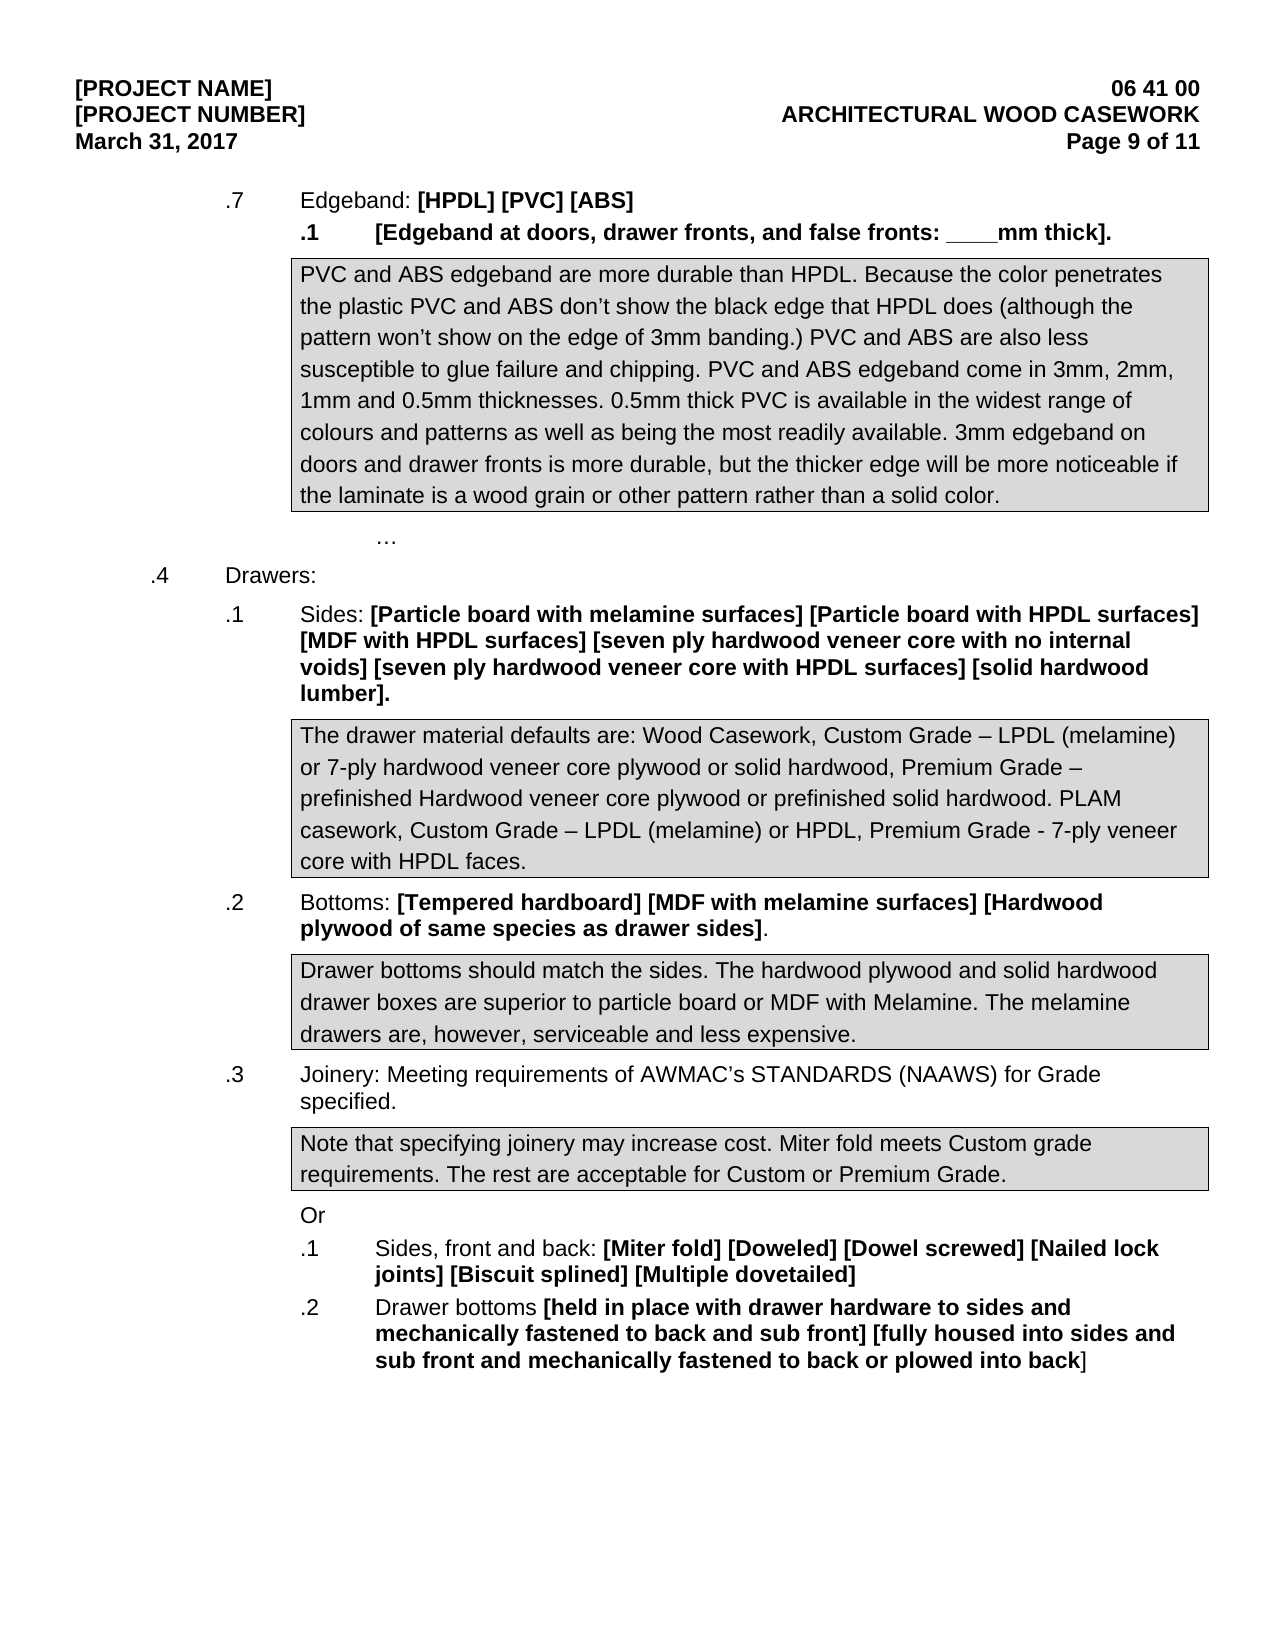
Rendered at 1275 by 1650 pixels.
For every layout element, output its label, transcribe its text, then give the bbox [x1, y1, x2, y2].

subtitle Edgeband: [HPDL] [PVC] [ABS] [225, 187, 1200, 213]
subtitle Drawers: [150, 562, 1200, 588]
subtitle Sides: [Particle board with melamine surfaces] [Particle board with HPDL surfaces] [MDF with HPDL surfaces] [seven ply hardwood veneer core with no internal voids] [seven ply hardwood veneer core with HPDL surfaces] [solid hardwood lumber]. [225, 601, 1200, 706]
text The drawer material defaults are: Wood Casework, Custom Grade – LPDL (melamine) or 7-ply hardwood veneer core plywood or solid hardwood, Premium Grade – prefinished Hardwood veneer core plywood or prefinished solid hardwood. PLAM casework, Custom Grade – LPDL (melamine) or HPDL, Premium Grade - 7-ply veneer core with HPDL faces. [292, 720, 1208, 877]
text Note that specifying joinery may increase cost. Miter fold meets Custom grade requirements. The rest are acceptable for Custom or Premium Grade. [292, 1128, 1208, 1190]
subtitle Drawer bottoms [held in place with drawer hardware to sides and mechanically fastened to back and sub front] [fully housed into sides and sub front and mechanically fastened to back or plowed into back] [300, 1294, 1200, 1373]
subtitle Bottoms: [Tempered hardboard] [MDF with melamine surfaces] [Hardwood plywood of same species as drawer sides]. [225, 889, 1200, 942]
subtitle [Edgeband at doors, drawer fronts, and false fronts: ____mm thick]. [300, 219, 1200, 246]
text PVC and ABS edgeband are more durable than HPDL. Because the color penetrates the plastic PVC and ABS don’t show the black edge that HPDL does (although the pattern won’t show on the edge of 3mm banding.) PVC and ABS are also less susceptible to glue failure and chipping. PVC and ABS edgeband come in 3mm, 2mm, 1mm and 0.5mm thicknesses. 0.5mm thick PVC is available in the widest range of colours and patterns as well as being the most readily available. 3mm edgeband on doors and drawer fronts is more durable, but the thicker edge will be more noticeable if the laminate is a wood grain or other pattern rather than a solid color. [292, 259, 1208, 511]
subtitle Sides, front and back: [Miter fold] [Doweled] [Dowel screwed] [Nailed lock joints] [Biscuit splined] [Multiple dovetailed] [300, 1235, 1200, 1288]
subtitle Joinery: Meeting requirements of AWMAC’s STANDARDS (NAAWS) for Grade specified. [225, 1061, 1200, 1114]
text Drawer bottoms should match the sides. The hardwood plywood and solid hardwood drawer boxes are superior to particle board or MDF with Melamine. The melamine drawers are, however, serviceable and less expensive. [292, 955, 1208, 1049]
subtitle Or [300, 1202, 1200, 1229]
subtitle … [375, 523, 1200, 549]
